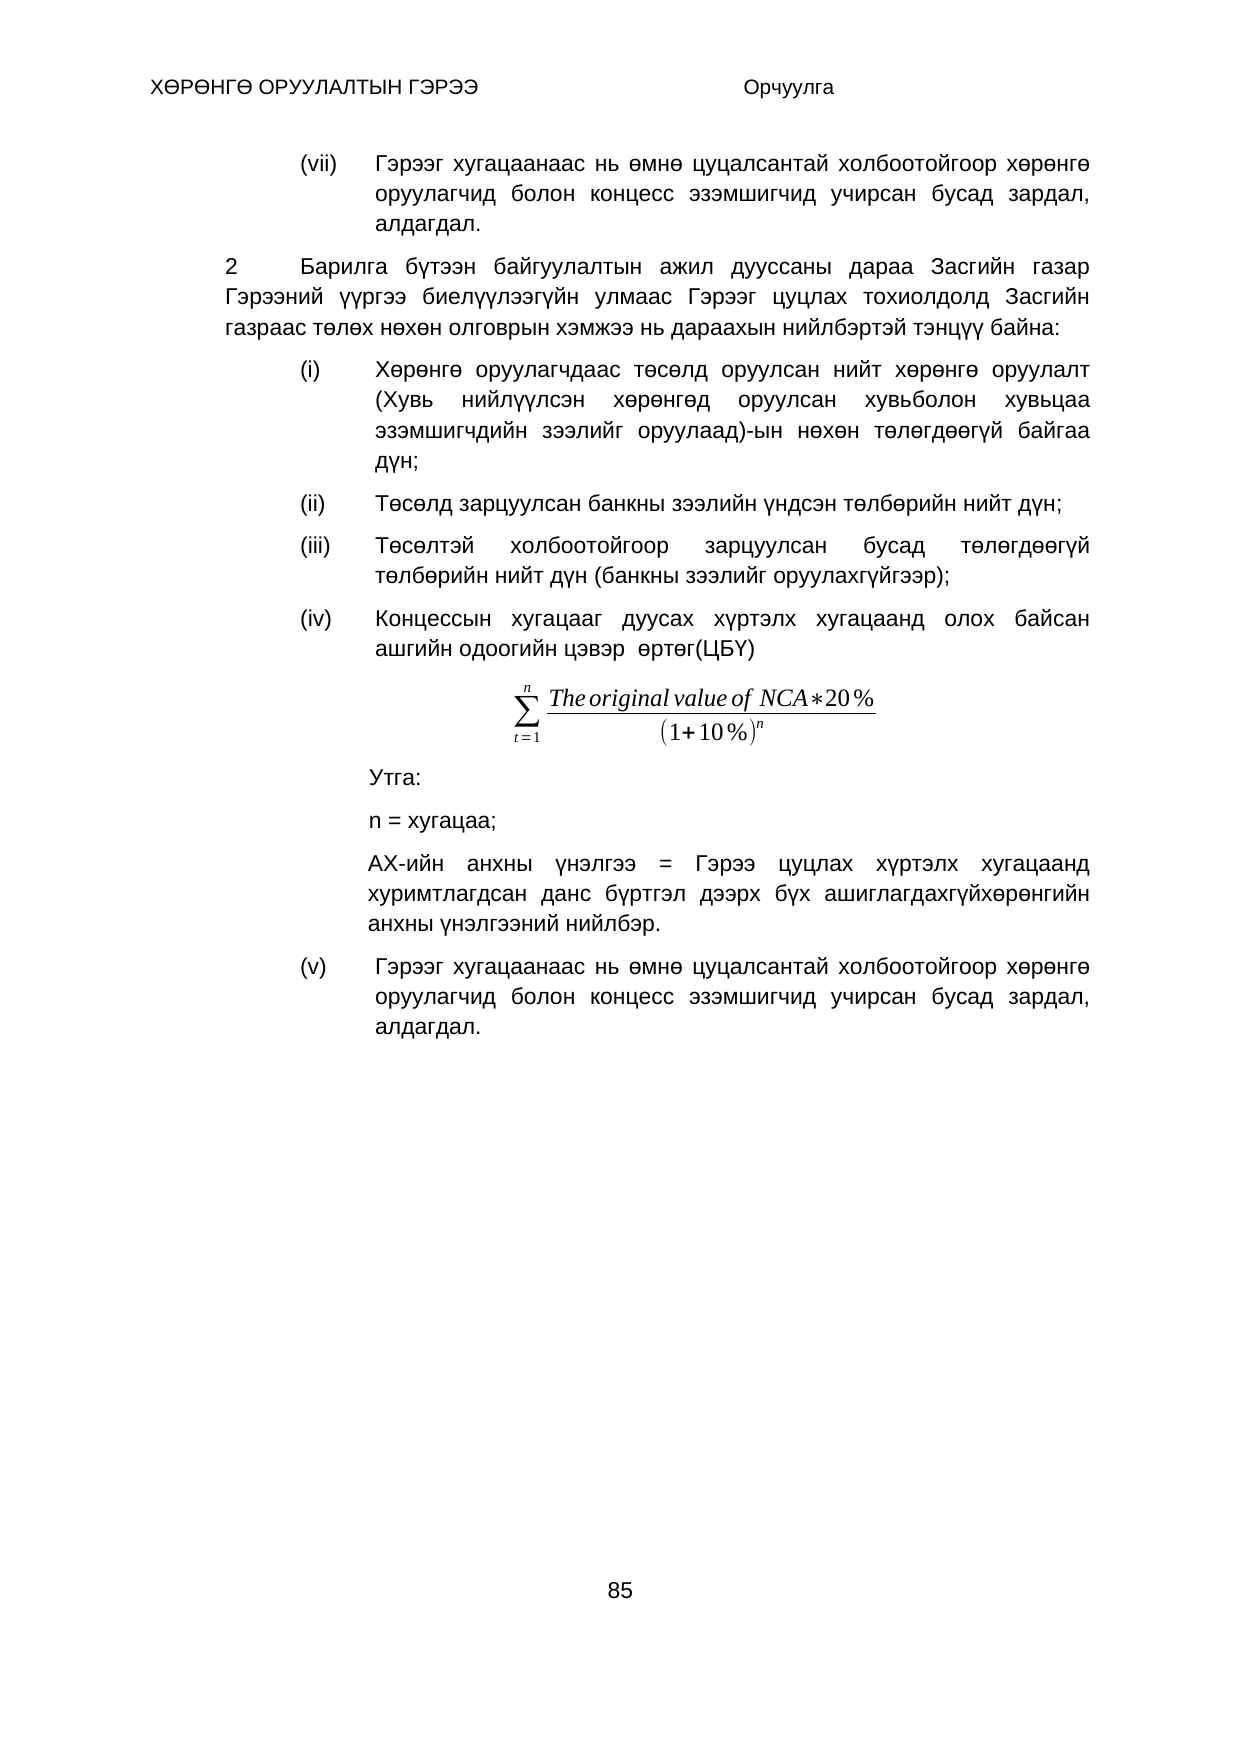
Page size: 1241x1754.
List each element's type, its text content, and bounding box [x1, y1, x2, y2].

text (iii) Төсөлтэй холбоотойгоор зарцуулсан бусад төлөгдөөгүй төлбөрийн нийт дүн (банкны зээлийг оруулахгүйгээр); [300, 532, 1090, 589]
text (ii) Төсөлд зарцуулсан банкны зээлийн үндсэн төлбөрийн нийт дүн; [300, 489, 1090, 516]
text 2 Барилга бүтээн байгуулалтын ажил дууссаны дараа Засгийн газар Гэрээний үүргээ биелүүлээгүйн улмаас Гэрээг цуцлах тохиолдолд Засгийн газраас төлөх нөхөн олговрын хэмжээ нь дараахын нийлбэртэй тэнцүү байна: [225, 253, 1090, 340]
text АХ-ийн анхны үнэлгээ = Гэрээ цуцлах хүртэлх хугацаанд хуримтлагдсан данс бүртгэл дээрх бүх ашиглагдахгүйхөрөнгийн анхны үнэлгээний нийлбэр. [368, 849, 1090, 936]
text Утга: [300, 764, 1090, 791]
text n = хугацаа; [300, 807, 1090, 833]
text (v) Гэрээг хугацаанаас нь өмнө цуцалсантай холбоотойгоор хөрөнгө оруулагчид болон концесс эзэмшигчид учирсан бусад зардал, алдагдал. [300, 953, 1090, 1039]
text (iv) Концессын хугацааг дуусах хүртэлх хугацаанд олох байсан ашгийн одоогийн цэвэр өртөг(ЦБҮ) [300, 605, 1090, 662]
text (i) Хөрөнгө оруулагчдаас төсөлд оруулсан нийт хөрөнгө оруулалт (Хувь нийлүүлсэн хөрөнгөд оруулсан хувьболон хувьцаа эзэмшигчдийн зээлийг оруулаад)-ын нөхөн төлөгдөөгүй байгаа дүн; [300, 356, 1090, 473]
text (vii) Гэрээг хугацаанаас нь өмнө цуцалсантай холбоотойгоор хөрөнгө оруулагчид болон концесс эзэмшигчид учирсан бусад зардал, алдагдал. [300, 150, 1090, 237]
